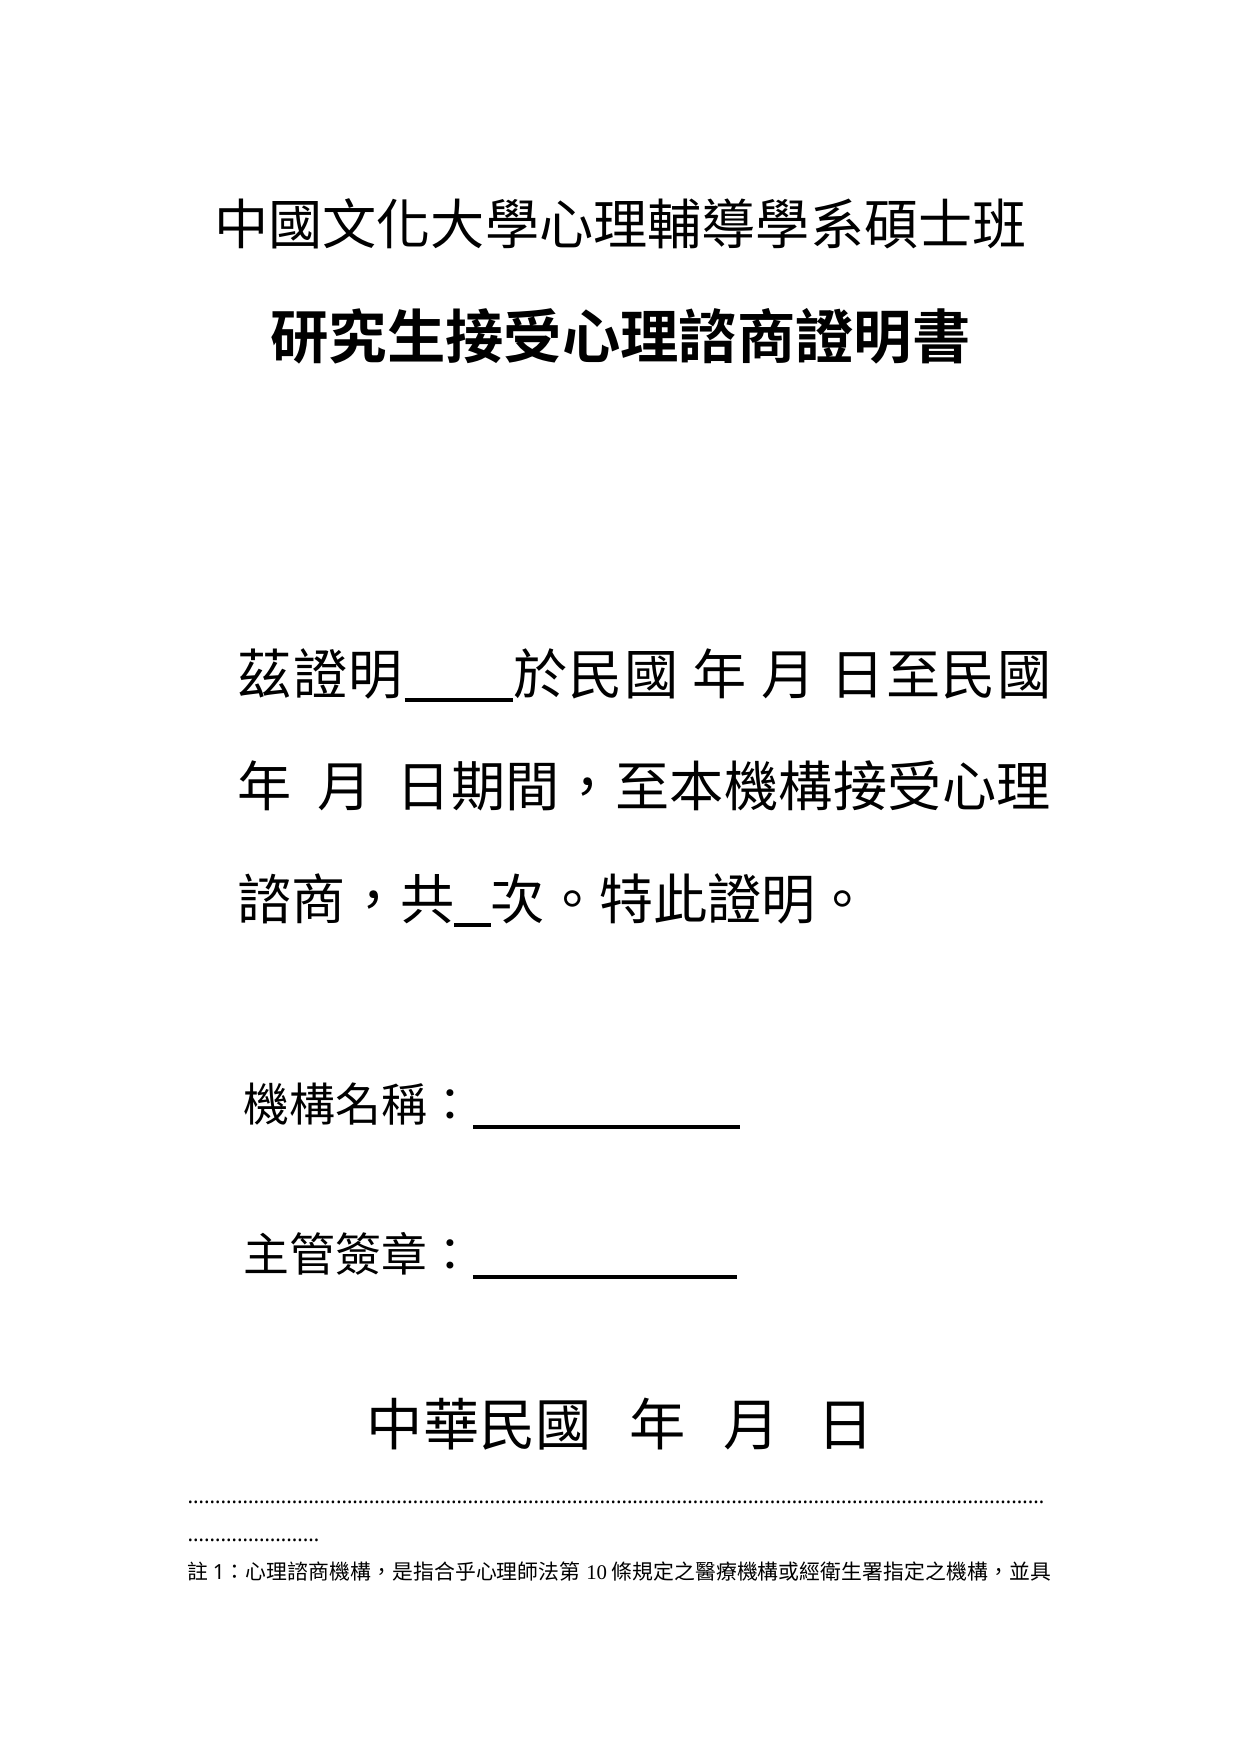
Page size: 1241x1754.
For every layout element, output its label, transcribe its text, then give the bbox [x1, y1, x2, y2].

text 中華民國 年 月 日 [188, 1364, 1053, 1477]
text 茲證明 於民國 年 月 日至民國 年 月 日期間，至本機構接受心理諮商，共 次。特此證明。 [237, 614, 1053, 952]
text ……………………………………………………………………………………………………………………………………………………………… [187, 1477, 1053, 1552]
text 主管簽章： [188, 1214, 1053, 1289]
text 中國文化大學心理輔導學系碩士班 [187, 164, 1053, 277]
text 研究生接受心理諮商證明書 [187, 277, 1053, 389]
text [187, 1552, 1053, 1589]
text 機構名稱： [188, 1064, 1053, 1139]
